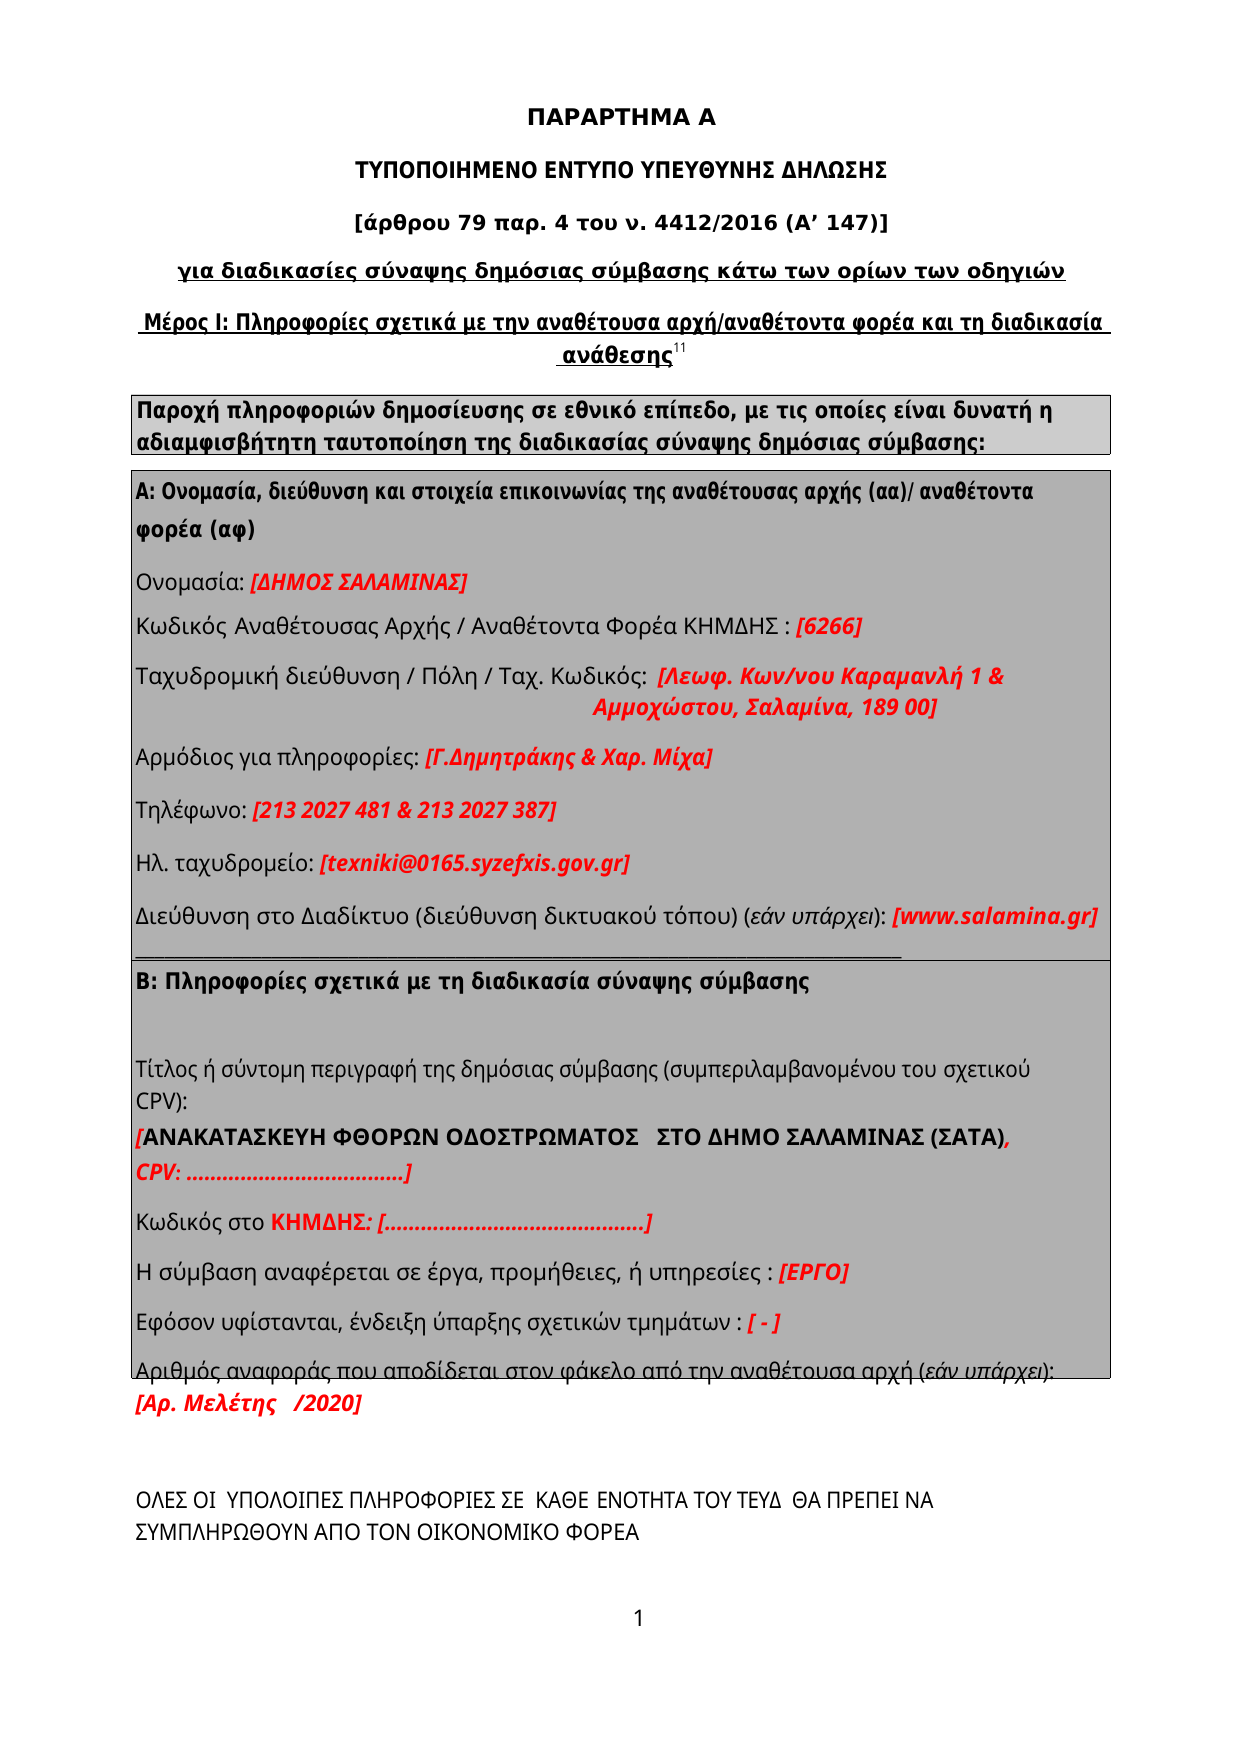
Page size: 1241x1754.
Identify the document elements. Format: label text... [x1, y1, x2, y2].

text Ταχυδρομική διεύθυνση / Πόλη / Ταχ. Κωδικός: [Λεωφ. Κων/νου Καραμανλή 1 & Αμμοχώστου, Σαλαμίνα, 189 00] [135, 660, 1107, 722]
text [ΑΝΑΚΑΤΑΣΚΕΥΗ ΦΘΟΡΩΝ ΟΔΟΣΤΡΩΜΑΤΟΣ ΣΤΟ ΔΗΜΟ ΣΑΛΑΜΙΝΑΣ (ΣΑΤΑ), [135, 1121, 1078, 1152]
text φορέα (αφ) [135, 517, 1107, 543]
text Κωδικός στο ΚΗΜΔΗΣ: […………………………………….] [135, 1206, 1107, 1237]
text Εφόσον υφίστανται, ένδειξη ύπαρξης σχετικών τμημάτων : [ - ] [135, 1306, 1107, 1337]
text για διαδικασίες σύναψης δημόσιας σύμβασης κάτω των ορίων των οδηγιών [136, 259, 1107, 283]
text Τηλέφωνο: [213 2027 481 & 213 2027 387] [135, 794, 1107, 826]
text Η σύμβαση αναφέρεται σε έργα, προμήθειες, ή υπηρεσίες : [ΕΡΓΟ] [135, 1256, 1107, 1287]
text Ηλ. ταχυδρομείο: [texniki@0165.syzefxis.gov.gr] [135, 847, 1107, 878]
text ΠΑΡΑΡΤΗΜΑ Α [135, 104, 1107, 131]
text Αρμόδιος για πληροφορίες: [Γ.Δημητράκης & Χαρ. Μίχα] [135, 741, 1107, 772]
text Β: Πληροφορίες σχετικά με τη διαδικασία σύναψης σύμβασης [135, 968, 1107, 995]
text Ονομασία: [ΔΗΜΟΣ ΣΑΛΑΜΙΝΑΣ] [135, 566, 1107, 597]
text Α: Ονομασία, διεύθυνση και στοιχεία επικοινωνίας της αναθέτουσας αρχής (αα)/ αναθέτοντα [135, 478, 1107, 505]
text Μέρος Ι: Πληροφορίες σχετικά με την αναθέτουσα αρχή/αναθέτοντα φορέα και τη διαδικασία [135, 309, 1107, 336]
text Κωδικός Αναθέτουσας Αρχής / Αναθέτοντα Φορέα ΚΗΜΔΗΣ : [6266] [135, 610, 1107, 641]
text ανάθεσης11 [136, 338, 1107, 370]
text [άρθρου 79 παρ. 4 του ν. 4412/2016 (Α’ 147)] [136, 211, 1107, 235]
text ΟΛΕΣ ΟΙ ΥΠΟΛΟΙΠΕΣ ΠΛΗΡΟΦΟΡΙΕΣ ΣΕ ΚΑΘΕ ΕΝΟΤΗΤΑ ΤΟΥ ΤΕΥΔ ΘΑ ΠΡΕΠΕΙ ΝΑ ΣΥΜΠΛΗΡΩΘΟΥΝ ΑΠΟ ΤΟΝ ΟΙΚΟΝΟΜΙΚΟ ΦΟΡΕΑ [135, 1484, 1084, 1547]
text Αριθμός αναφοράς που αποδίδεται στον φάκελο από την αναθέτουσα αρχή (εάν υπάρχει): [135, 1355, 1078, 1386]
text [Αρ. Μελέτης /2020] [135, 1387, 1078, 1419]
text Τίτλος ή σύντομη περιγραφή της δημόσιας σύμβασης (συμπεριλαμβανομένου του σχετικού CPV): [135, 1053, 1078, 1116]
text Διεύθυνση στο Διαδίκτυο (διεύθυνση δικτυακού τόπου) (εάν υπάρχει): [www.salamina.gr] [135, 900, 1107, 932]
text _______________________________________________________________________________ [135, 932, 1107, 962]
text CPV: ………………………………] [135, 1156, 1078, 1187]
text ΤΥΠΟΠΟΙΗΜΕΝΟ ΕΝΤΥΠΟ ΥΠΕΥΘΥΝΗΣ ΔΗΛΩΣΗΣ [136, 157, 1107, 184]
